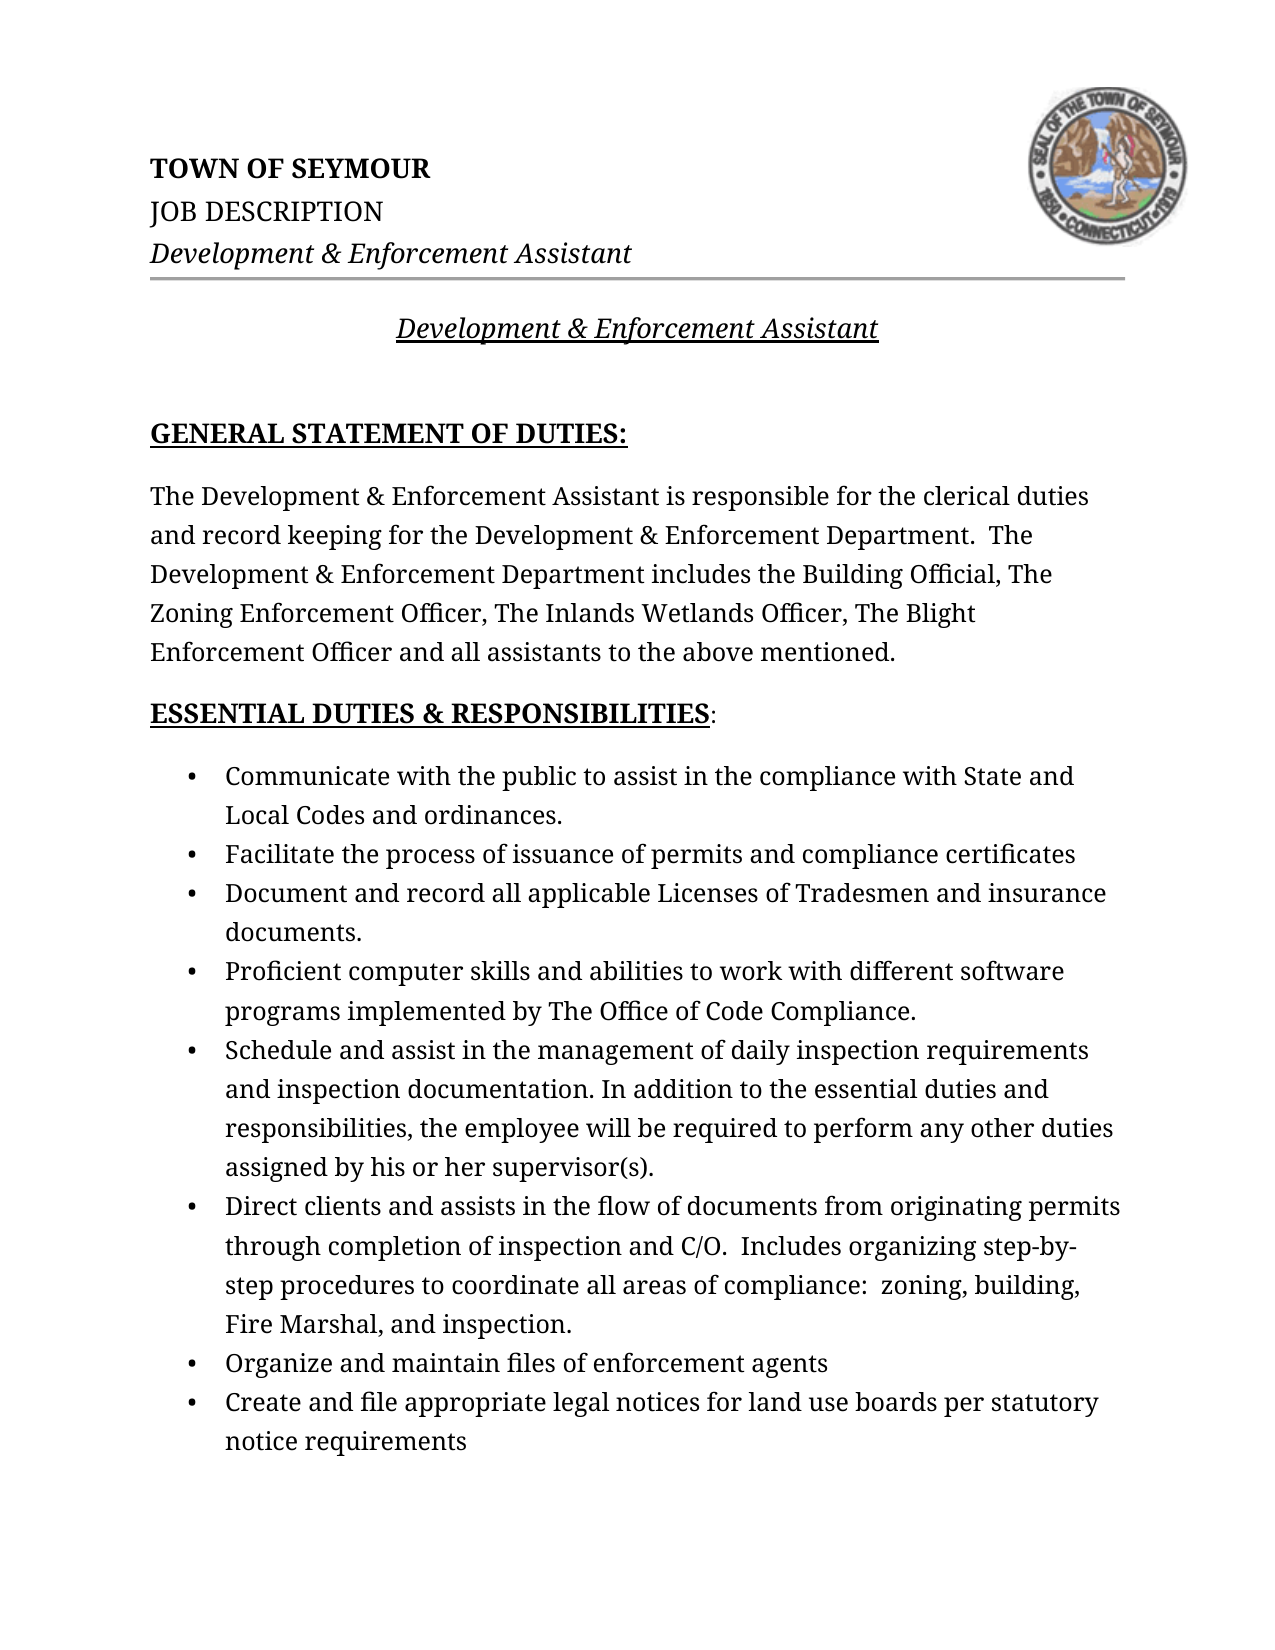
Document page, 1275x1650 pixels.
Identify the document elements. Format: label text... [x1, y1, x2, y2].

picture [1027, 87, 1189, 247]
list Organize and maintain files of enforcement agents [187, 1346, 1125, 1380]
text JOB DESCRIPTION [150, 192, 1027, 229]
list Communicate with the public to assist in the compliance with State and Local Codes and ordinances. [187, 758, 1125, 831]
list Facilitate the process of issuance of permits and compliance certificates [187, 836, 1125, 871]
text ESSENTIAL DUTIES & RESPONSIBILITIES: [150, 695, 1125, 732]
list Proficient computer skills and abilities to work with different software programs implemented by The Office of Code Compliance. [187, 954, 1125, 1027]
text The Development & Enforcement Assistant is responsible for the clerical duties and record keeping for the Development & Enforcement Department. The Development & Enforcement Department includes the Building Official, The Zoning Enforcement Officer, The Inlands Wetlands Officer, The Blight Enforcement Officer and all assistants to the above mentioned. [150, 478, 1125, 669]
text GENERAL STATEMENT OF DUTIES: [150, 373, 1125, 452]
list Schedule and assist in the management of daily inspection requirements and inspection documentation. In addition to the essential duties and responsibilities, the employee will be required to perform any other duties assigned by his or her supervisor(s). [187, 1032, 1125, 1184]
list Create and file appropriate legal notices for land use boards per statutory notice requirements [187, 1385, 1125, 1458]
text Development & Enforcement Assistant [150, 235, 1125, 272]
list Document and record all applicable Licenses of Tradesmen and insurance documents. [187, 876, 1125, 949]
list Direct clients and assists in the flow of documents from originating permits through completion of inspection and C/O. Includes organizing step-by-step procedures to coordinate all areas of compliance: zoning, building, Fire Marshal, and inspection. [187, 1189, 1125, 1341]
text TOWN OF SEYMOUR [150, 150, 1027, 187]
text Development & Enforcement Assistant [150, 309, 1125, 346]
